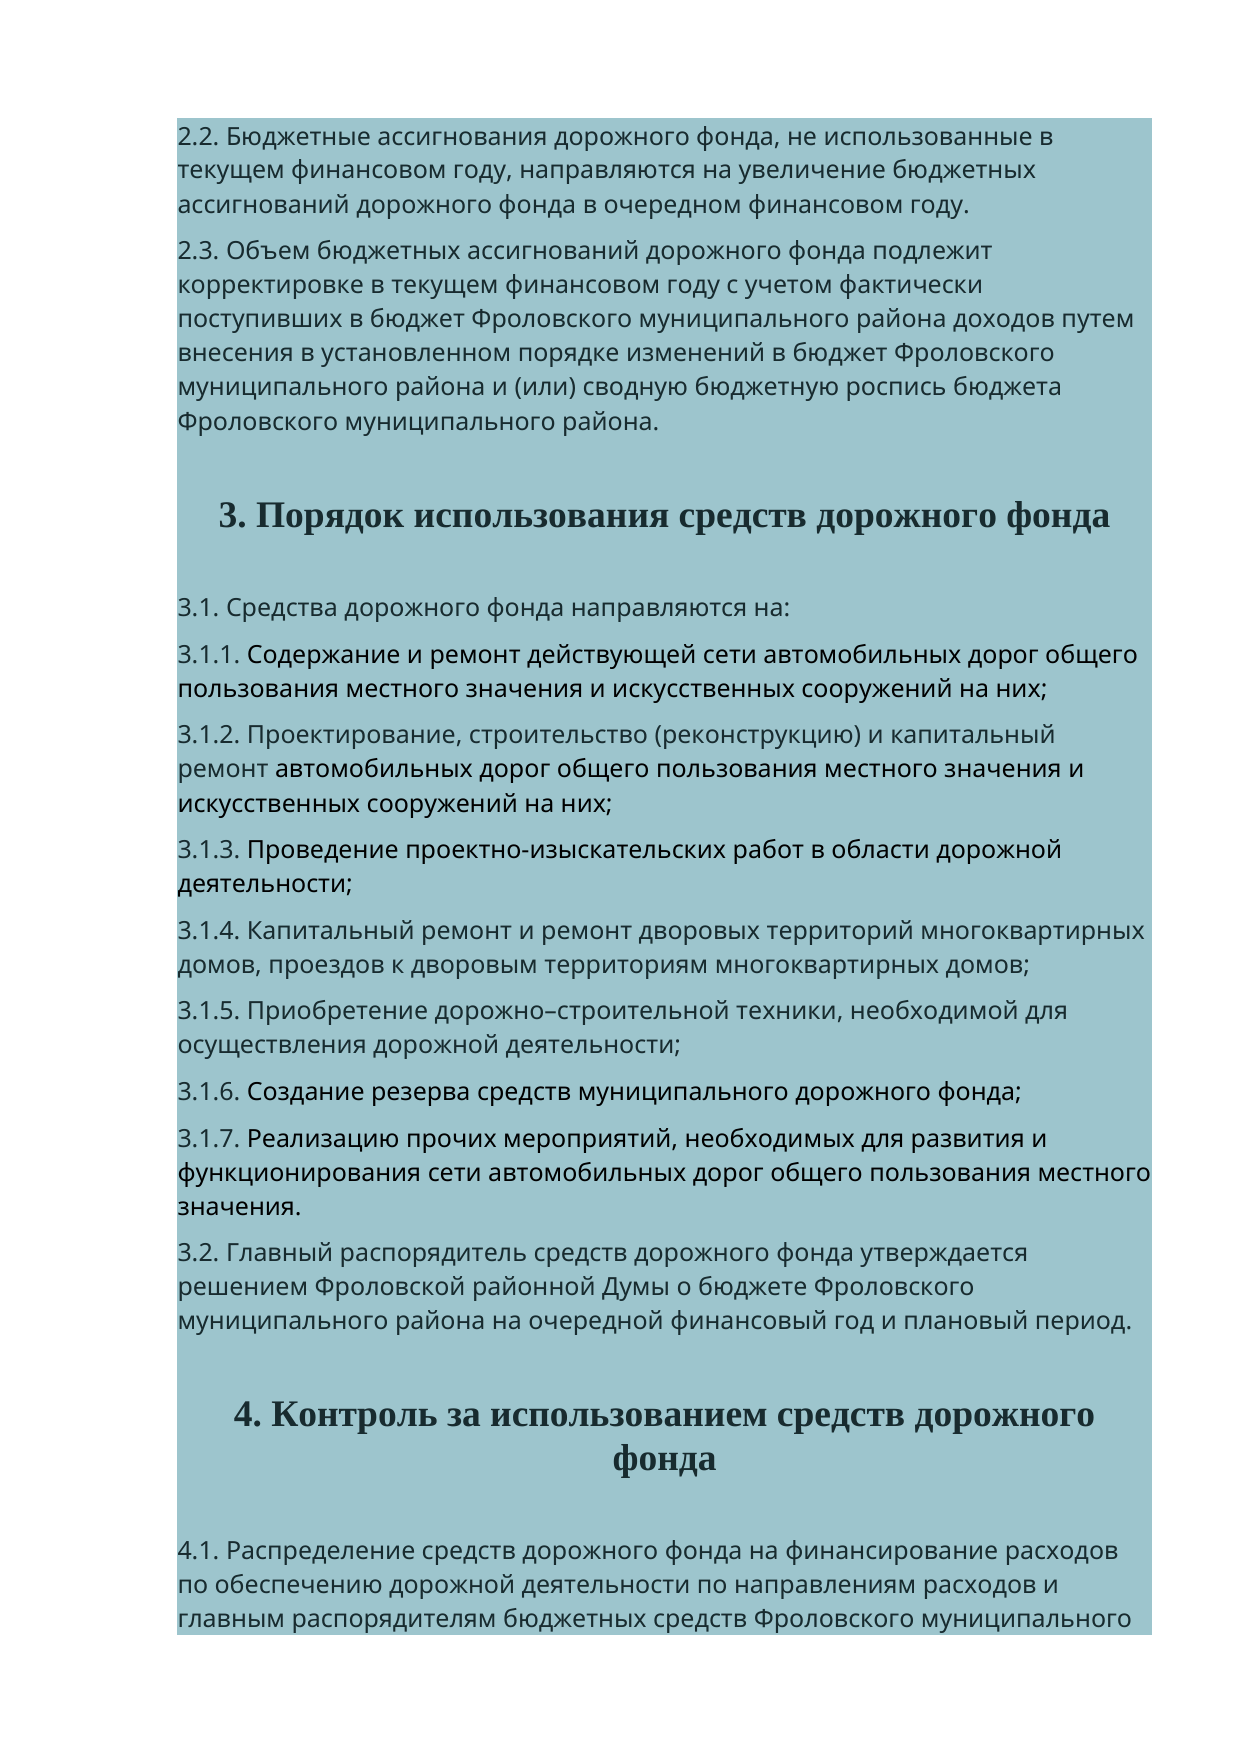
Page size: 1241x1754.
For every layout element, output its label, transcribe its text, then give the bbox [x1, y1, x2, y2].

text 3. Порядок использования средств дорожного фонда [177, 492, 1152, 535]
text 3.1.6. Создание резерва средств муниципального дорожного фонда; [177, 1074, 1152, 1108]
text 4. Контроль за использованием средств дорожного фонда [177, 1392, 1152, 1478]
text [177, 1533, 1152, 1635]
text 3.1.3. Проведение проектно-изыскательских работ в области дорожной деятельности; [177, 832, 1152, 900]
text 3.1.2. Проектирование, строительство (реконструкцию) и капитальный ремонт автомобильных дорог общего пользования местного значения и искусственных сооружений на них; [177, 717, 1152, 819]
text 3.1.7. Реализацию прочих мероприятий, необходимых для развития и функционирования сети автомобильных дорог общего пользования местного значения. [177, 1120, 1152, 1222]
text 3.1. Средства дорожного фонда направляются на: [177, 590, 1152, 624]
text 3.1.4. Капитальный ремонт и ремонт дворовых территорий многоквартирных домов, проездов к дворовым территориям многоквартирных домов; [177, 912, 1152, 981]
text 2.3. Объем бюджетных ассигнований дорожного фонда подлежит корректировке в текущем финансовом году с учетом фактически поступивших в бюджет Фроловского муниципального района доходов путем внесения в установленном порядке изменений в бюджет Фроловского муниципального района и (или) сводную бюджетную роспись бюджета Фроловского муниципального района. [177, 233, 1152, 437]
text 2.2. Бюджетные ассигнования дорожного фонда, не использованные в текущем финансовом году, направляются на увеличение бюджетных ассигнований дорожного фонда в очередном финансовом году. [177, 118, 1152, 220]
text 3.1.5. Приобретение дорожно–строительной техники, необходимой для осуществления дорожной деятельности; [177, 993, 1152, 1061]
text 3.2. Главный распорядитель средств дорожного фонда утверждается решением Фроловской районной Думы о бюджете Фроловского муниципального района на очередной финансовый год и плановый период. [177, 1235, 1152, 1337]
text 3.1.1. Содержание и ремонт действующей сети автомобильных дорог общего пользования местного значения и искусственных сооружений на них; [177, 636, 1152, 704]
